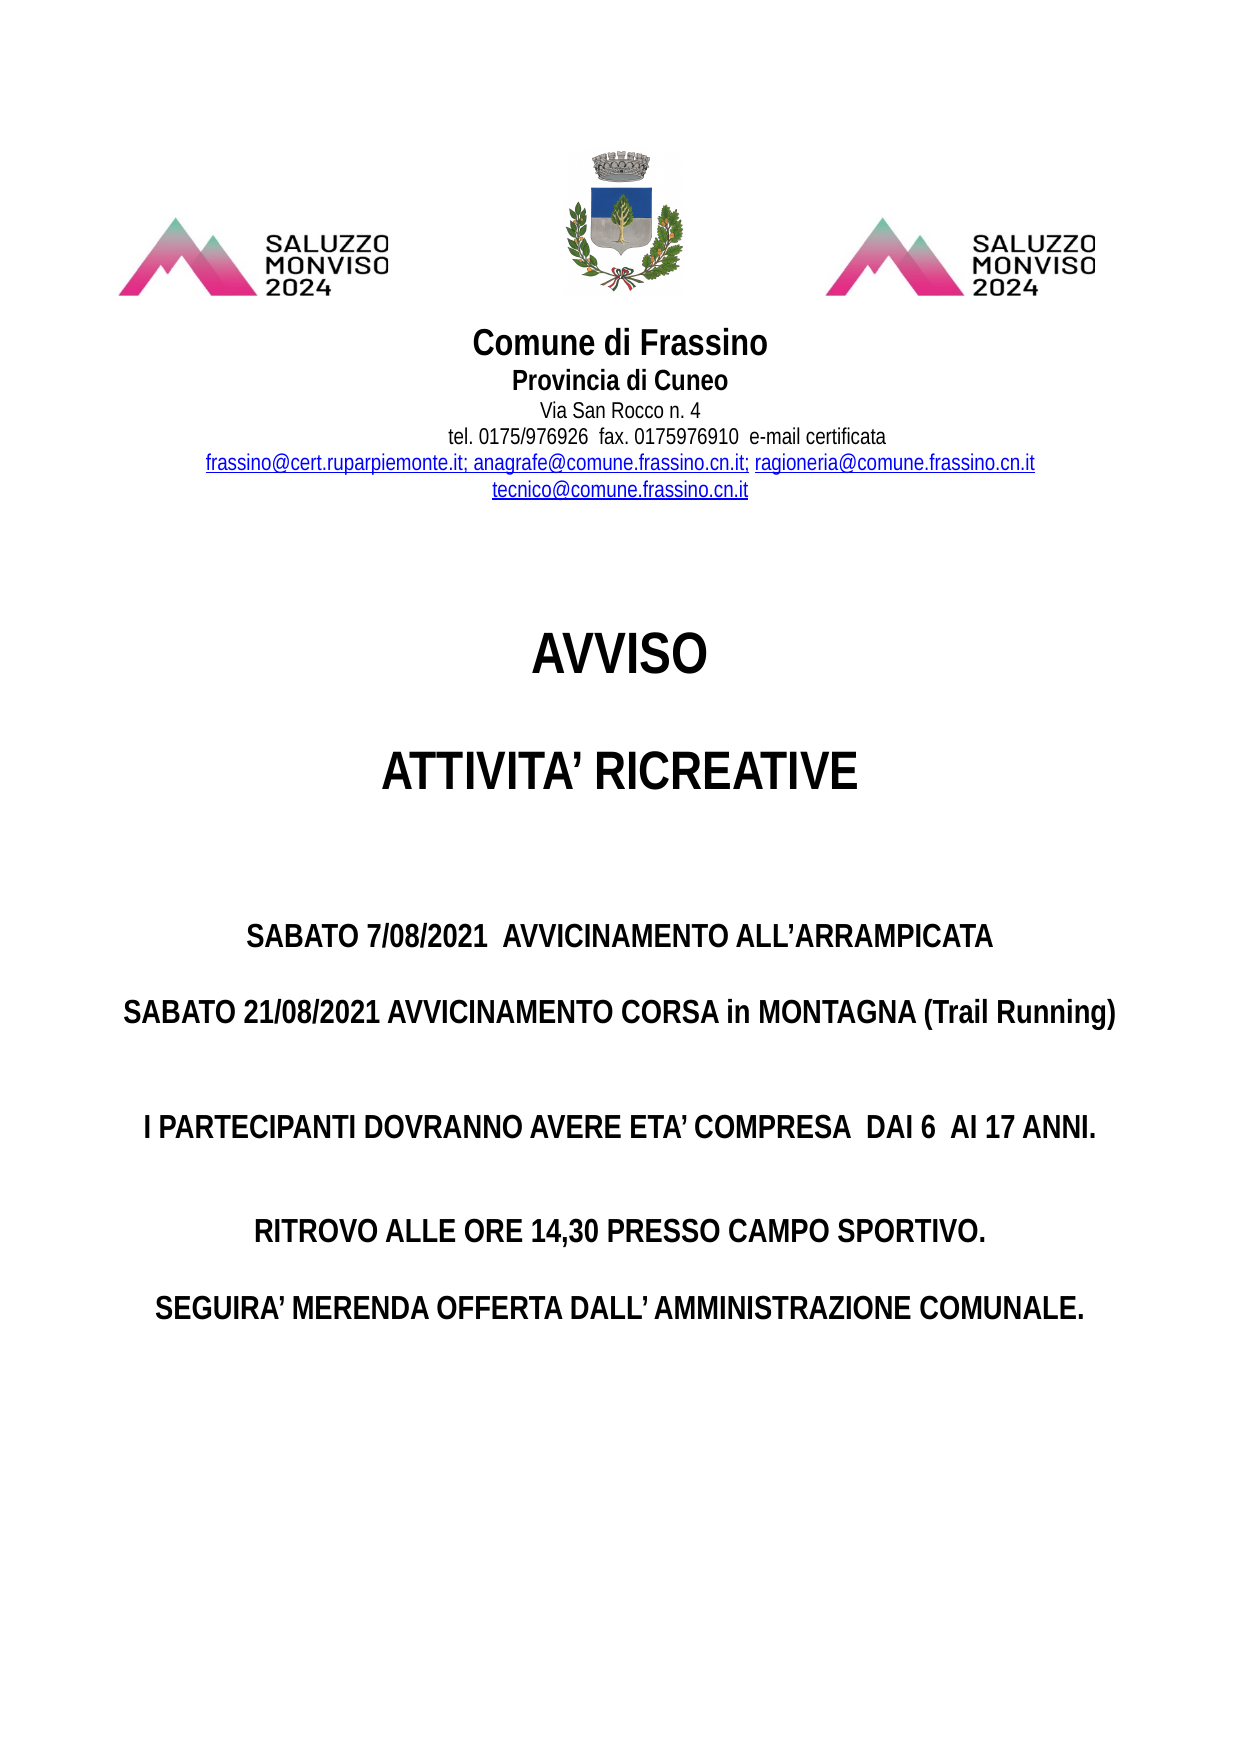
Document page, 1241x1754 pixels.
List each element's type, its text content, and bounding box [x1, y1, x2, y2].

text SEGUIRA’ MERENDA OFFERTA DALL’ AMMINISTRAZIONE COMUNALE. [118, 1288, 1122, 1326]
picture [564, 147, 686, 296]
text Via San Rocco n. 4 [118, 397, 1122, 423]
text Comune di Frassino [118, 320, 1122, 363]
text RITROVO ALLE ORE 14,30 PRESSO CAMPO SPORTIVO. [118, 1212, 1122, 1250]
text AVVISO [118, 619, 1122, 686]
picture [118, 217, 389, 296]
text SABATO 21/08/2021 AVVICINAMENTO CORSA in MONTAGNA (Trail Running) [118, 992, 1122, 1031]
text Provincia di Cuneo [118, 363, 1122, 397]
text ATTIVITA’ RICREATIVE [118, 739, 1122, 801]
text I PARTECIPANTI DOVRANNO AVERE ETA’ COMPRESA DAI 6 AI 17 ANNI. [118, 1107, 1122, 1145]
text SABATO 7/08/2021 AVVICINAMENTO ALL’ARRAMPICATA [118, 916, 1122, 954]
picture [825, 217, 1095, 296]
text frassino@cert.ruparpiemonte.it; anagrafe@comune.frassino.cn.it; ragioneria@comune.frassino.cn.it tecnico@comune.frassino.cn.it [118, 449, 1122, 502]
text tel. 0175/976926 fax. 0175976910 e-mail certificata [118, 423, 1122, 449]
